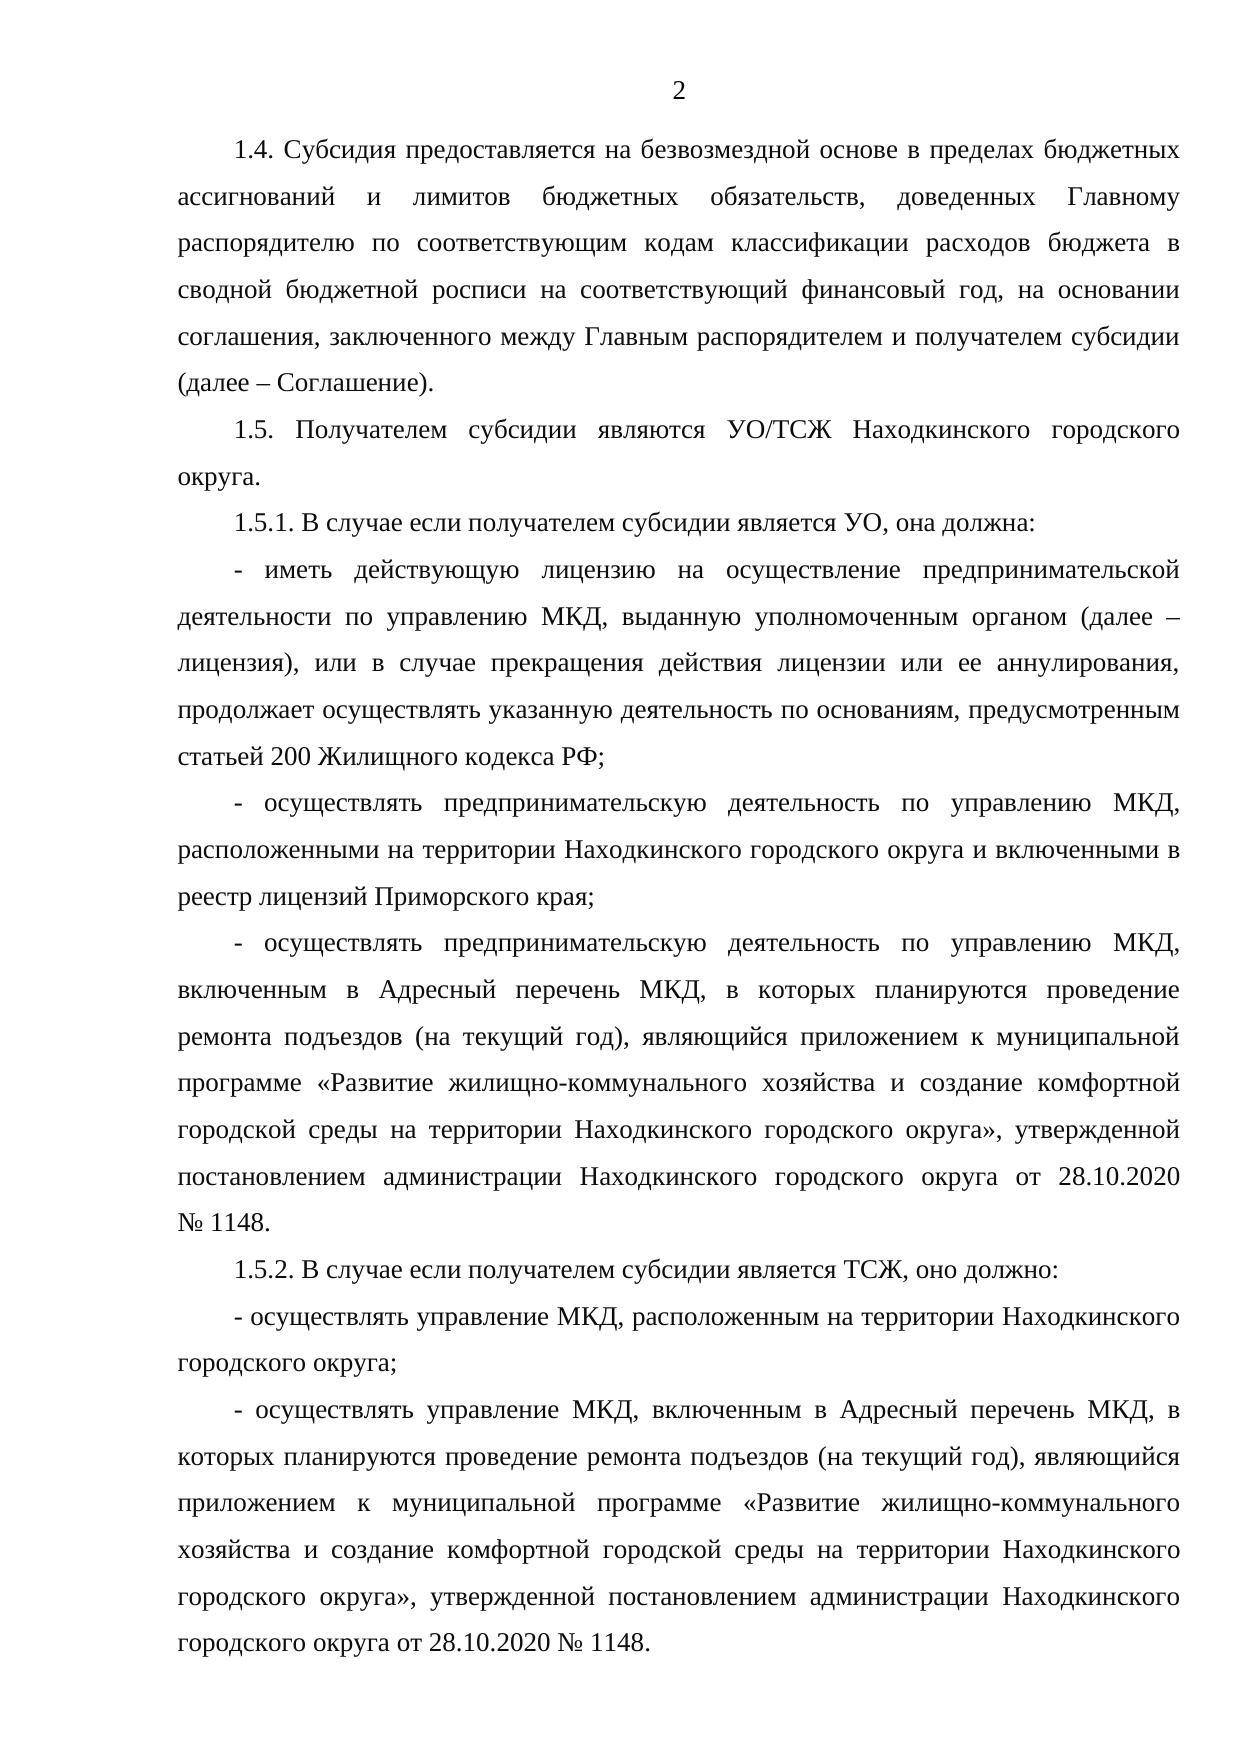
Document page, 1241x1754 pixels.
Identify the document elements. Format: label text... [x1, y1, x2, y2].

text - осуществлять управление МКД, включенным в Адресный перечень МКД, в которых планируются проведение ремонта подъездов (на текущий год), являющийся приложением к муниципальной программе «Развитие жилищно-коммунального хозяйства и создание комфортной городской среды на территории Находкинского городского округа», утвержденной постановлением администрации Находкинского городского округа от 28.10.2020 № 1148. [177, 1393, 1181, 1657]
text - осуществлять предпринимательскую деятельность по управлению МКД, включенным в Адресный перечень МКД, в которых планируются проведение ремонта подъездов (на текущий год), являющийся приложением к муниципальной программе «Развитие жилищно-коммунального хозяйства и создание комфортной городской среды на территории Находкинского городского округа», утвержденной постановлением администрации Находкинского городского округа от 28.10.2020 № 1148. [177, 926, 1181, 1237]
text 1.5. Получателем субсидии являются УО/ТСЖ Находкинского городского округа. [177, 413, 1181, 491]
text - осуществлять управление МКД, расположенным на территории Находкинского городского округа; [177, 1300, 1181, 1377]
text 1.4. Субсидия предоставляется на безвозмездной основе в пределах бюджетных ассигнований и лимитов бюджетных обязательств, доведенных Главному распорядителю по соответствующим кодам классификации расходов бюджета в сводной бюджетной росписи на соответствующий финансовый год, на основании соглашения, заключенного между Главным распорядителем и получателем субсидии (далее – Соглашение). [177, 133, 1181, 397]
text - иметь действующую лицензию на осуществление предпринимательской деятельности по управлению МКД, выданную уполномоченным органом (далее – лицензия), или в случае прекращения действия лицензии или ее аннулирования, продолжает осуществлять указанную деятельность по основаниям, предусмотренным статьей 200 Жилищного кодекса РФ; [177, 553, 1181, 771]
text 1.5.2. В случае если получателем субсидии является ТСЖ, оно должно: [177, 1253, 1181, 1284]
text - осуществлять предпринимательскую деятельность по управлению МКД, расположенными на территории Находкинского городского округа и включенными в реестр лицензий Приморского края; [177, 786, 1181, 911]
text 1.5.1. В случае если получателем субсидии является УО, она должна: [177, 506, 1181, 537]
